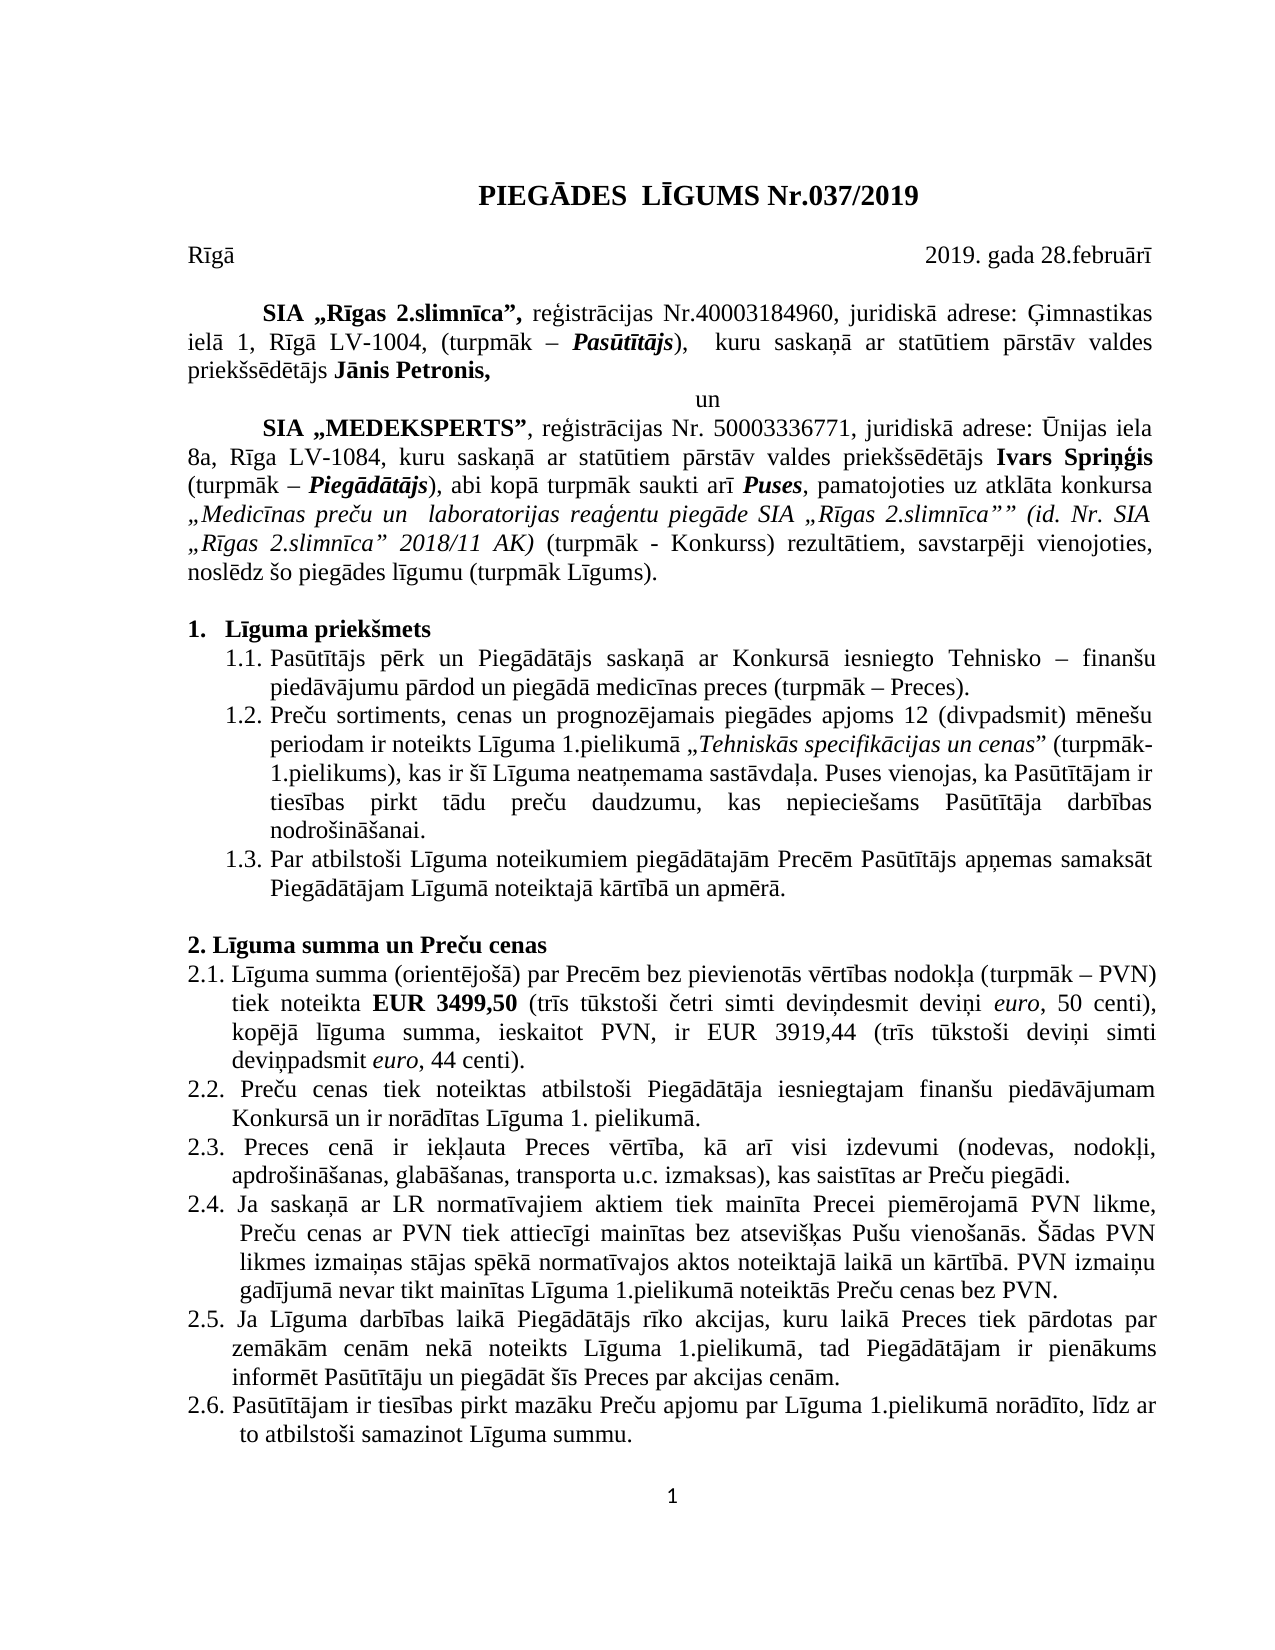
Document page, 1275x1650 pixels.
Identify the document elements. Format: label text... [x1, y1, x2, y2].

text SIA „Rīgas 2.slimnīca”, reģistrācijas Nr.40003184960, juridiskā adrese: Ģimnastikas ielā 1, Rīgā LV-1004, (turpmāk – Pasūtītājs), kuru saskaņā ar statūtiem pārstāv valdes priekšsēdētājs Jānis Petronis, [187, 298, 1153, 384]
text 2.1. Līguma summa (orientējošā) par Precēm bez pievienotās vērtības nodokļa (turpmāk – PVN) tiek noteikta EUR 3499,50 (trīs tūkstoši četri simti deviņdesmit deviņi euro, 50 centi), kopējā līguma summa, ieskaitot PVN, ir EUR 3919,44 (trīs tūkstoši deviņi simti deviņpadsmit euro, 44 centi). [187, 959, 1157, 1074]
text 2.3. Preces cenā ir iekļauta Preces vērtība, kā arī visi izdevumi (nodevas, nodokļi, apdrošināšanas, glabāšanas, transporta u.c. izmaksas), kas saistītas ar Preču piegādi. [187, 1132, 1157, 1189]
text 2. Līguma summa un Preču cenas [187, 930, 1210, 959]
list Pasūtītājs pērk un Piegādātājs saskaņā ar Konkursā iesniegto Tehnisko – finanšu piedāvājumu pārdod un piegādā medicīnas preces (turpmāk – Preces). [225, 643, 1157, 700]
list Līguma priekšmets [187, 614, 1210, 643]
text 2.4. Ja saskaņā ar LR normatīvajiem aktiem tiek mainīta Precei piemērojamā PVN likme, Preču cenas ar PVN tiek attiecīgi mainītas bez atsevišķas Pušu vienošanās. Šādas PVN likmes izmaiņas stājas spēkā normatīvajos aktos noteiktajā laikā un kārtībā. PVN izmaiņu gadījumā nevar tikt mainītas Līguma 1.pielikumā noteiktās Preču cenas bez PVN. [187, 1189, 1157, 1304]
text Rīgā 2019. gada 28.februārī [187, 240, 1210, 269]
list Par atbilstoši Līguma noteikumiem piegādātajām Precēm Pasūtītājs apņemas samaksāt Piegādātājam Līgumā noteiktajā kārtībā un apmērā. [225, 844, 1153, 902]
text un [187, 384, 1153, 413]
text 2.6. Pasūtītājam ir tiesības pirkt mazāku Preču apjomu par Līguma 1.pielikumā norādīto, līdz ar to atbilstoši samazinot Līguma summu. [187, 1390, 1157, 1448]
list 2.5. Ja Līguma darbības laikā Piegādātājs rīko akcijas, kuru laikā Preces tiek pārdotas par zemākām cenām nekā noteikts Līguma 1.pielikumā, tad Piegādātājam ir pienākums informēt Pasūtītāju un piegādāt šīs Preces par akcijas cenām. [187, 1304, 1157, 1390]
text 2.2. Preču cenas tiek noteiktas atbilstoši Piegādātāja iesniegtajam finanšu piedāvājumam Konkursā un ir norādītas Līguma 1. pielikumā. [187, 1074, 1157, 1132]
list Preču sortiments, cenas un prognozējamais piegādes apjoms 12 (divpadsmit) mēnešu periodam ir noteikts Līguma 1.pielikumā „Tehniskās specifikācijas un cenas” (turpmāk- 1.pielikums), kas ir šī Līguma neatņemama sastāvdaļa. Puses vienojas, ka Pasūtītājam ir tiesības pirkt tādu preču daudzumu, kas nepieciešams Pasūtītāja darbības nodrošināšanai. [225, 700, 1153, 844]
text SIA „MEDEKSPERTS”, reģistrācijas Nr. 50003336771, juridiskā adrese: Ūnijas iela 8a, Rīga LV-1084, kuru saskaņā ar statūtiem pārstāv valdes priekšsēdētājs Ivars Spriņģis (turpmāk – Piegādātājs), abi kopā turpmāk saukti arī Puses, pamatojoties uz atklāta konkursa „Medicīnas preču un laboratorijas reaģentu piegāde SIA „Rīgas 2.slimnīca”” (id. Nr. SIA „Rīgas 2.slimnīca” 2018/11 AK) (turpmāk - Konkurss) rezultātiem, savstarpēji vienojoties, noslēdz šo piegādes līgumu (turpmāk Līgums). [187, 413, 1153, 585]
text PIEGĀDES LĪGUMS Nr.037/2019 [187, 178, 1210, 212]
